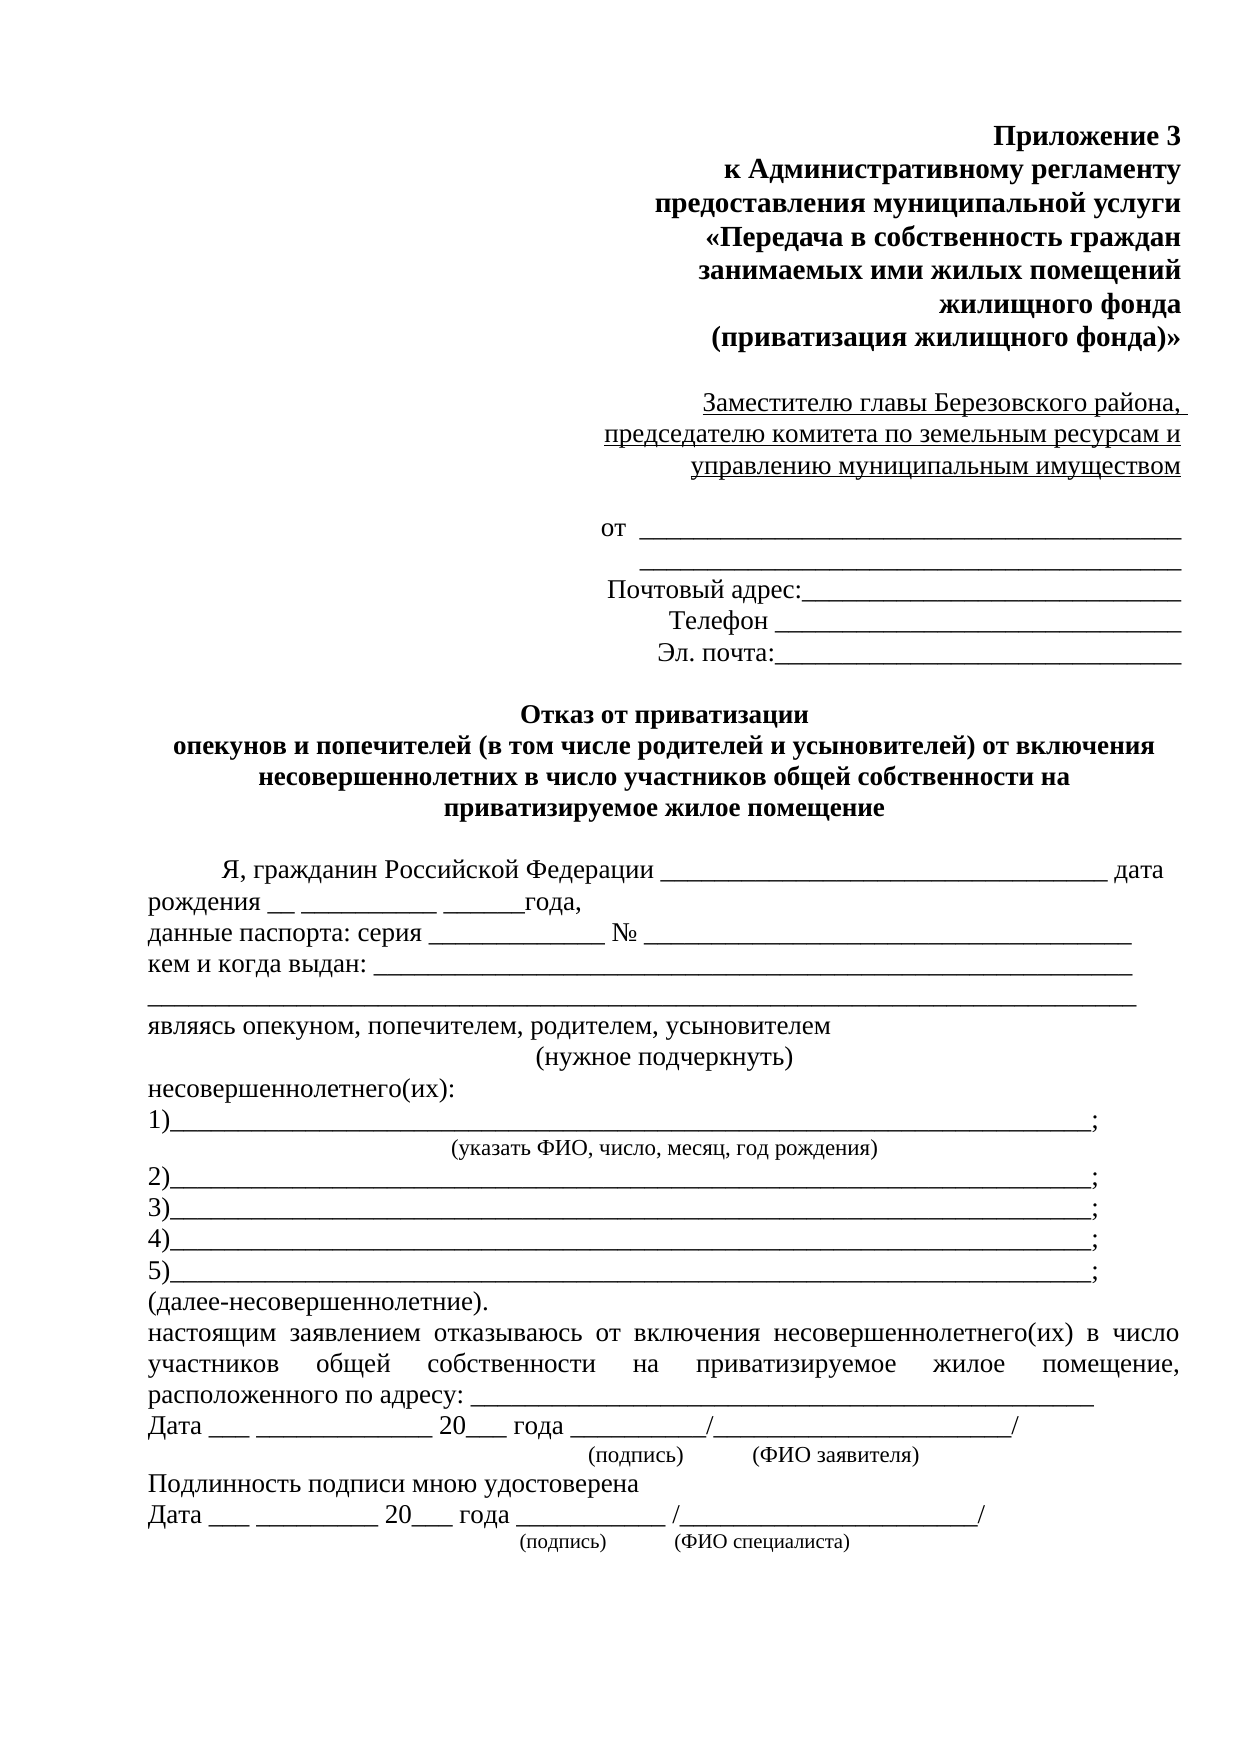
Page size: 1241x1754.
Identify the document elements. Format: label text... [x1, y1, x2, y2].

text «Передача в собственность граждан [207, 219, 1181, 252]
text к Административному регламенту [207, 152, 1181, 185]
text предоставления муниципальной услуги [207, 185, 1181, 219]
text (указать ФИО, число, месяц, год рождения) [148, 1134, 1181, 1160]
text (подпись) (ФИО специалиста) [148, 1529, 1181, 1553]
text 3)____________________________________________________________________; [148, 1191, 1181, 1223]
text от ________________________________________ [148, 511, 1181, 542]
text Дата ___ _____________ 20___ года __________/______________________/ [148, 1409, 1181, 1441]
text занимаемых ими жилых помещений [207, 252, 1181, 286]
text кем и когда выдан: ________________________________________________________ [148, 947, 1181, 978]
text 4)____________________________________________________________________; [148, 1223, 1181, 1254]
text жилищного фонда [207, 286, 1181, 319]
text Отказ от приватизации [148, 698, 1181, 729]
text настоящим заявлением отказываюсь от включения несовершеннолетнего(их) в число участников общей собственности на приватизируемое жилое помещение, расположенного по адресу: ______________________________________________ [148, 1316, 1181, 1409]
text являясь опекуном, попечителем, родителем, усыновителем [148, 1009, 1181, 1041]
text Заместителю главы Березовского района, [148, 386, 1181, 418]
text _________________________________________________________________________ [148, 978, 1181, 1009]
text 5)____________________________________________________________________; [148, 1254, 1181, 1285]
text (подпись) (ФИО заявителя) [148, 1441, 1181, 1467]
text (приватизация жилищного фонда)» [207, 319, 1181, 353]
text (нужное подчеркнуть) [148, 1041, 1181, 1072]
text Приложение 3 [207, 118, 1181, 152]
text Я, гражданин Российской Федерации _________________________________ дата рождения __ __________ ______года, [148, 854, 1181, 916]
text Эл. почта:______________________________ [148, 636, 1181, 667]
text управлению муниципальным имуществом [148, 449, 1181, 480]
text 2)____________________________________________________________________; [148, 1160, 1181, 1191]
text председателю комитета по земельным ресурсам и [148, 418, 1181, 449]
text опекунов и попечителей (в том числе родителей и усыновителей) от включения несовершеннолетних в число участников общей собственности на приватизируемое жилое помещение [148, 729, 1181, 822]
text Почтовый адрес:____________________________ [148, 573, 1181, 604]
text Телефон ______________________________ [148, 604, 1181, 636]
text данные паспорта: серия _____________ № ____________________________________ [148, 916, 1181, 947]
text (далее-несовершеннолетние). [148, 1285, 1181, 1316]
text 1)____________________________________________________________________; [148, 1103, 1181, 1134]
text Дата ___ _________ 20___ года ___________ /______________________/ [148, 1498, 1181, 1529]
text Подлинность подписи мною удостоверена [148, 1467, 1181, 1498]
text ________________________________________ [148, 542, 1181, 573]
text несовершеннолетнего(их): [148, 1072, 1181, 1103]
